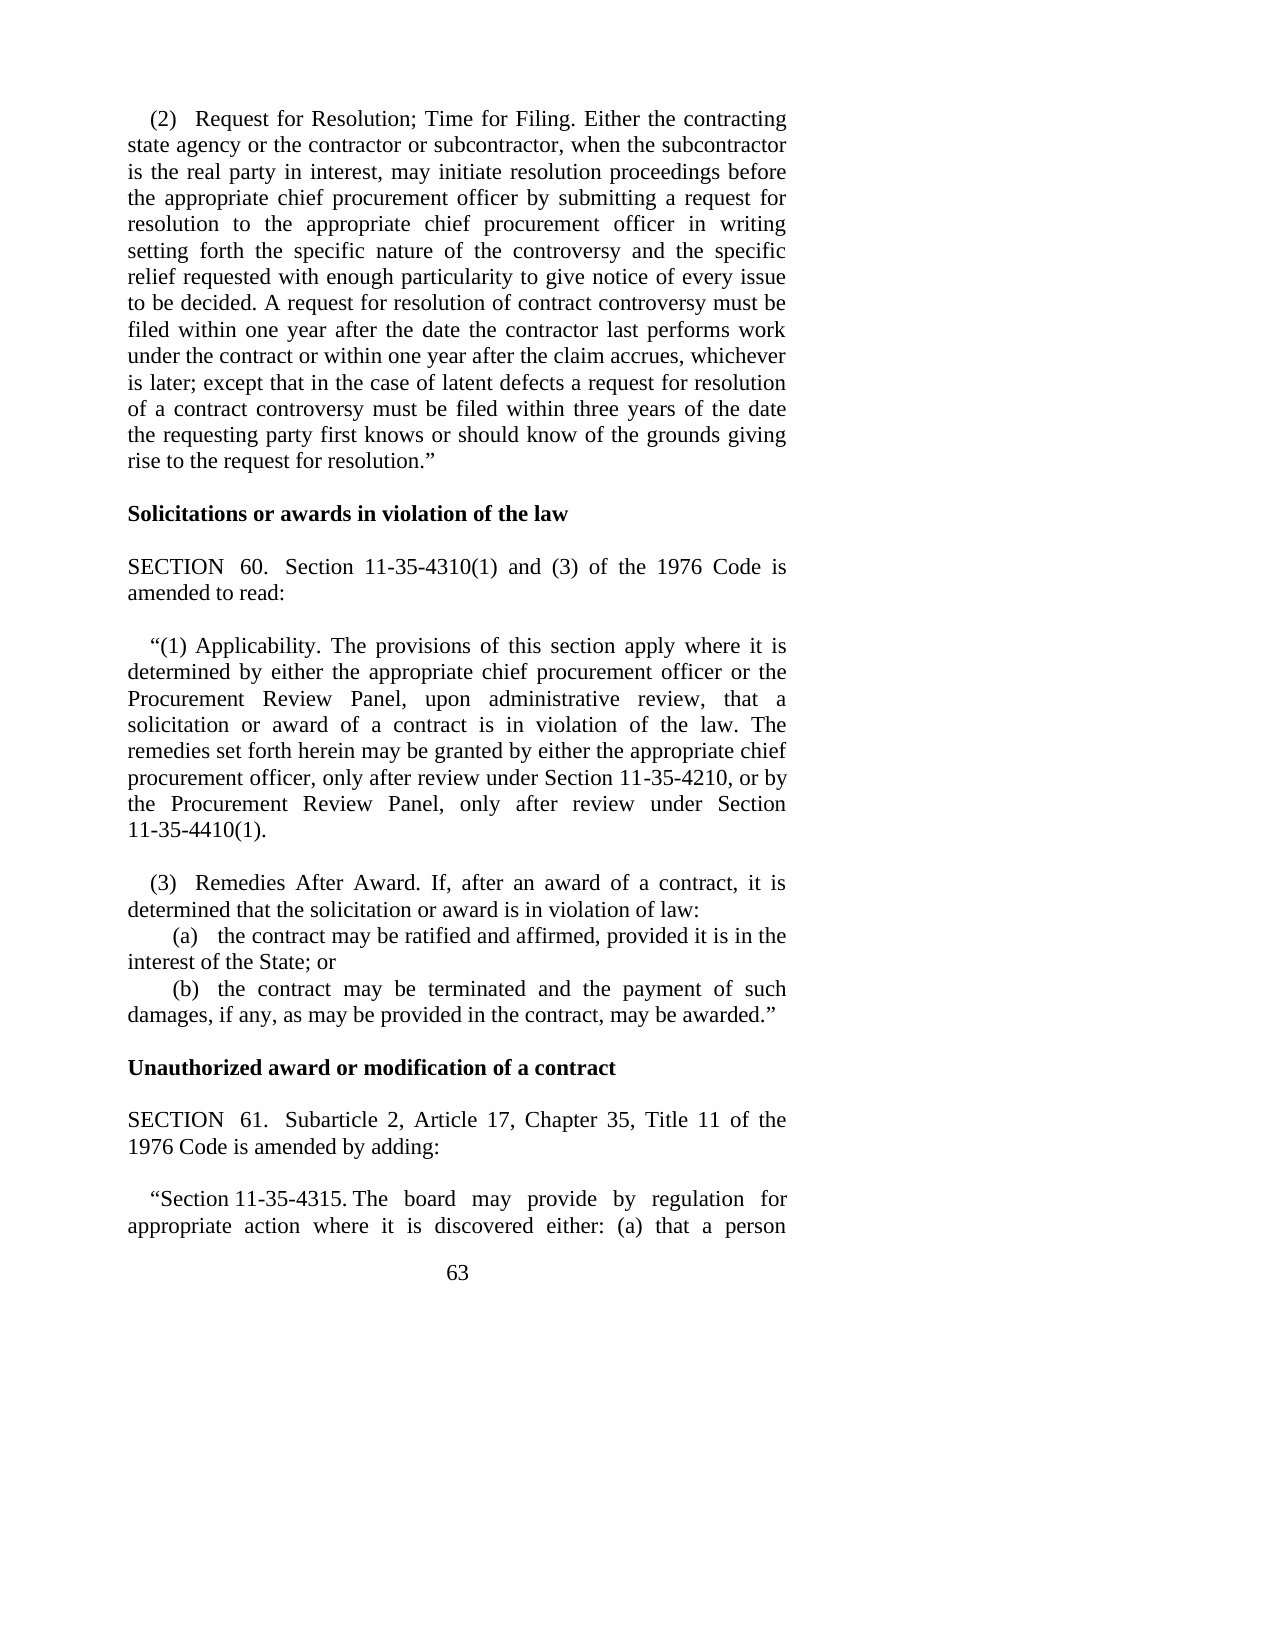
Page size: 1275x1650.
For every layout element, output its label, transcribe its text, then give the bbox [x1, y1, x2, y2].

text SECTION 61. Subarticle 2, Article 17, Chapter 35, Title 11 of the 1976 Code is amended by adding: [127, 1106, 787, 1159]
text (3) Remedies After Award. If, after an award of a contract, it is determined that the solicitation or award is in violation of law: [127, 869, 787, 922]
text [127, 1186, 787, 1238]
text (2) Request for Resolution; Time for Filing. Either the contracting state agency or the contractor or subcontractor, when the subcontractor is the real party in interest, may initiate resolution proceedings before the appropriate chief procurement officer by submitting a request for resolution to the appropriate chief procurement officer in writing setting forth the specific nature of the controversy and the specific relief requested with enough particularity to give notice of every issue to be decided. A request for resolution of contract controversy must be filed within one year after the date the contractor last performs work under the contract or within one year after the claim accrues, whichever is later; except that in the case of latent defects a request for resolution of a contract controversy must be filed within three years of the date the requesting party first knows or should know of the grounds giving rise to the request for resolution.” [127, 105, 787, 474]
text SECTION 60. Section 11-35-4310(1) and (3) of the 1976 Code is amended to read: [127, 553, 787, 606]
text “(1) Applicability. The provisions of this section apply where it is determined by either the appropriate chief procurement officer or the Procurement Review Panel, upon administrative review, that a solicitation or award of a contract is in violation of the law. The remedies set forth herein may be granted by either the appropriate chief procurement officer, only after review under Section 11-35-4210, or by the Procurement Review Panel, only after review under Section 11-35-4410(1). [127, 632, 787, 843]
text Solicitations or awards in violation of the law [127, 500, 787, 527]
text (a) the contract may be ratified and affirmed, provided it is in the interest of the State; or [127, 922, 787, 975]
text Unauthorized award or modification of a contract [127, 1054, 787, 1080]
text (b) the contract may be terminated and the payment of such damages, if any, as may be provided in the contract, may be awarded.” [127, 975, 787, 1027]
